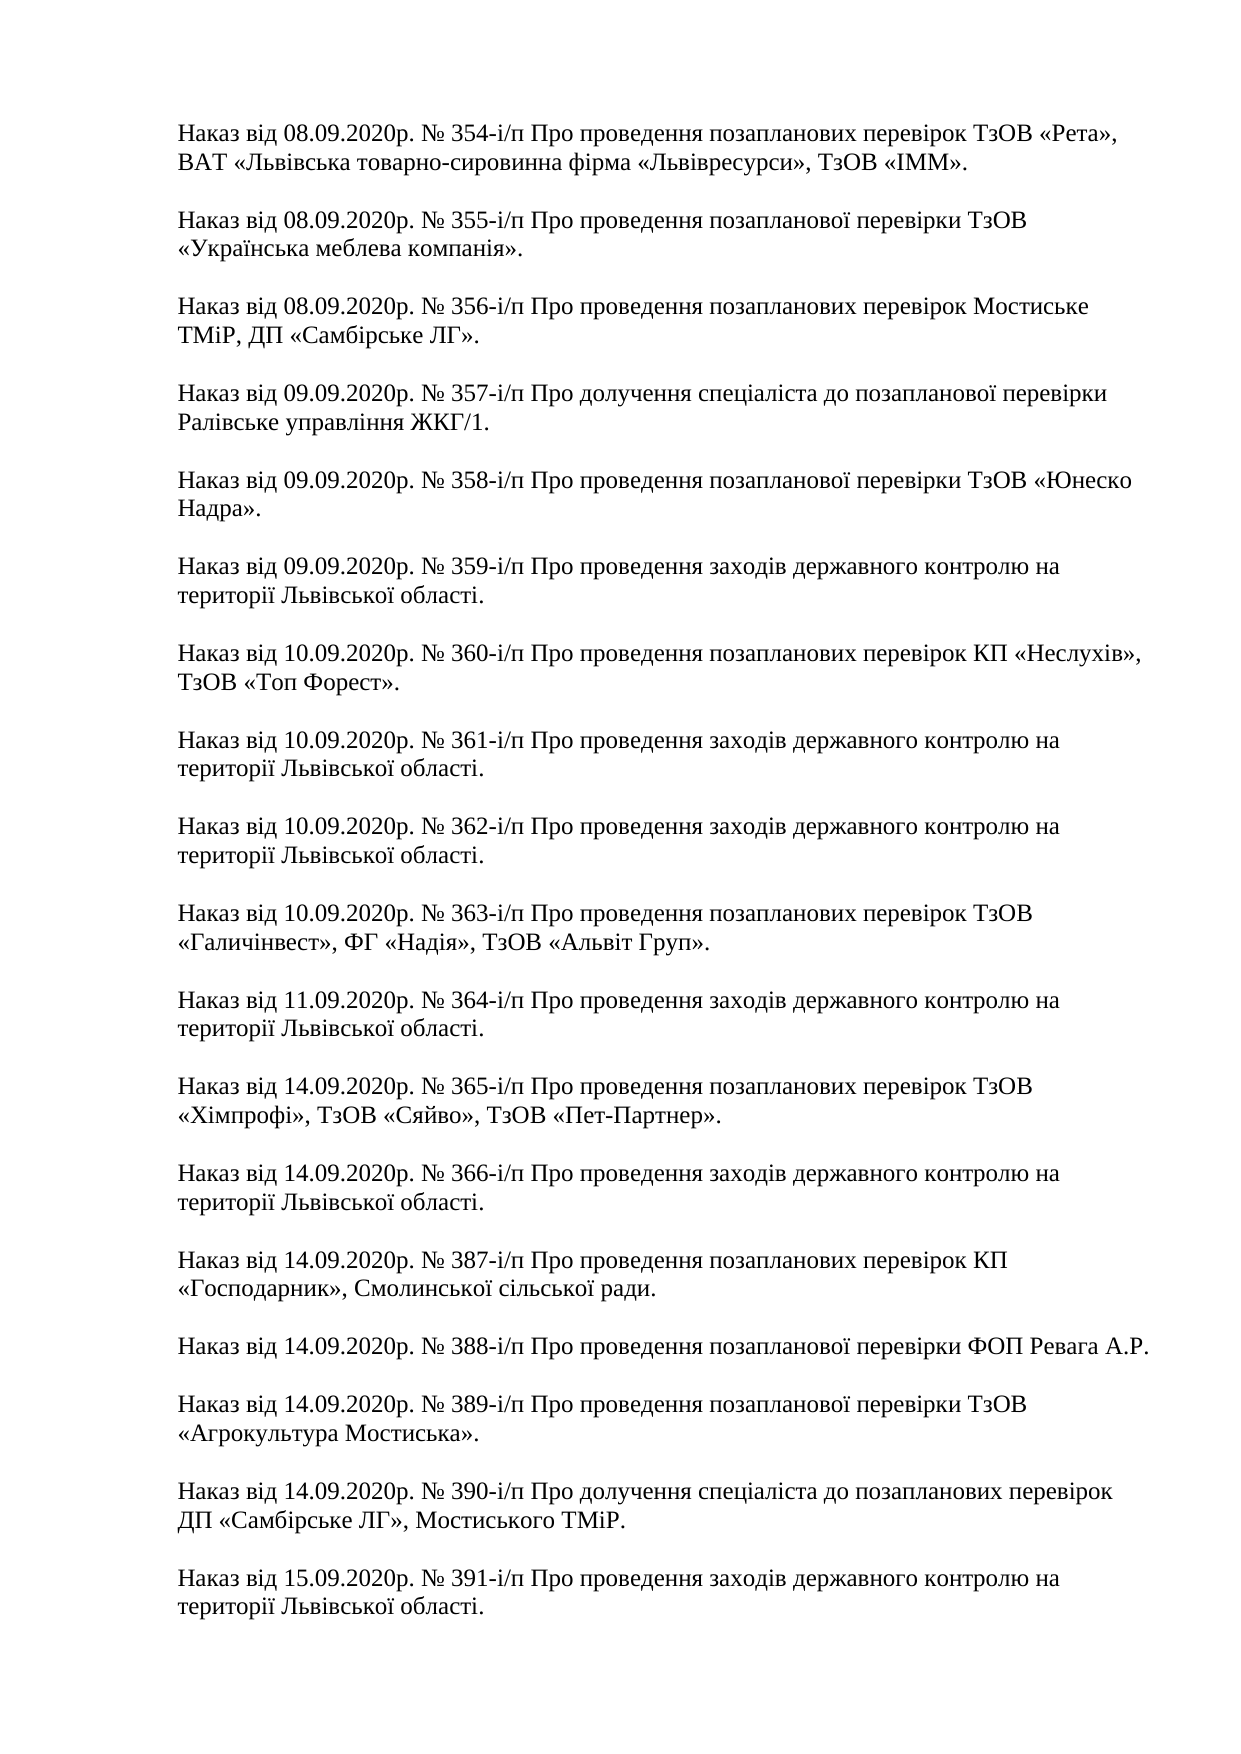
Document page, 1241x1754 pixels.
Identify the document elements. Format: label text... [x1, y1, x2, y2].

text Наказ від 14.09.2020р. № 389-і/п Про проведення позапланової перевірки ТзОВ «Агрокультура Мостиська». [177, 1389, 1152, 1447]
text Наказ від 09.09.2020р. № 357-і/п Про долучення спеціаліста до позапланової перевірки Ралівське управління ЖКГ/1. [177, 378, 1152, 436]
text Наказ від 14.09.2020р. № 387-і/п Про проведення позапланових перевірок КП «Господарник», Смолинської сільської ради. [177, 1245, 1152, 1302]
text Наказ від 09.09.2020р. № 359-і/п Про проведення заходів державного контролю на території Львівської області. [177, 551, 1152, 609]
text Наказ від 10.09.2020р. № 362-і/п Про проведення заходів державного контролю на території Львівської області. [177, 811, 1152, 869]
text Наказ від 08.09.2020р. № 356-і/п Про проведення позапланових перевірок Мостиське ТМіР, ДП «Самбірське ЛГ». [177, 291, 1152, 349]
text Наказ від 11.09.2020р. № 364-і/п Про проведення заходів державного контролю на території Львівської області. [177, 985, 1152, 1042]
text Наказ від 14.09.2020р. № 390-і/п Про долучення спеціаліста до позапланових перевірок ДП «Самбірське ЛГ», Мостиського ТМіР. [177, 1476, 1152, 1533]
text Наказ від 14.09.2020р. № 388-і/п Про проведення позапланової перевірки ФОП Ревага А.Р. [177, 1331, 1152, 1360]
text Наказ від 09.09.2020р. № 358-і/п Про проведення позапланової перевірки ТзОВ «Юнеско Надра». [177, 465, 1152, 522]
text Наказ від 14.09.2020р. № 366-і/п Про проведення заходів державного контролю на території Львівської області. [177, 1158, 1152, 1216]
text Наказ від 08.09.2020р. № 354-і/п Про проведення позапланових перевірок ТзОВ «Рета», ВАТ «Львівська товарно-сировинна фірма «Львівресурси», ТзОВ «ІММ». [177, 118, 1152, 176]
text Наказ від 15.09.2020р. № 391-і/п Про проведення заходів державного контролю на території Львівської області. [177, 1563, 1152, 1620]
text Наказ від 08.09.2020р. № 355-і/п Про проведення позапланової перевірки ТзОВ «Українська меблева компанія». [177, 205, 1152, 262]
text Наказ від 10.09.2020р. № 363-і/п Про проведення позапланових перевірок ТзОВ «Галичінвест», ФГ «Надія», ТзОВ «Альвіт Груп». [177, 898, 1152, 956]
text Наказ від 14.09.2020р. № 365-і/п Про проведення позапланових перевірок ТзОВ «Хімпрофі», ТзОВ «Сяйво», ТзОВ «Пет-Партнер». [177, 1071, 1152, 1129]
text Наказ від 10.09.2020р. № 361-і/п Про проведення заходів державного контролю на території Львівської області. [177, 725, 1152, 782]
text Наказ від 10.09.2020р. № 360-і/п Про проведення позапланових перевірок КП «Неслухів», ТзОВ «Топ Форест». [177, 638, 1152, 696]
